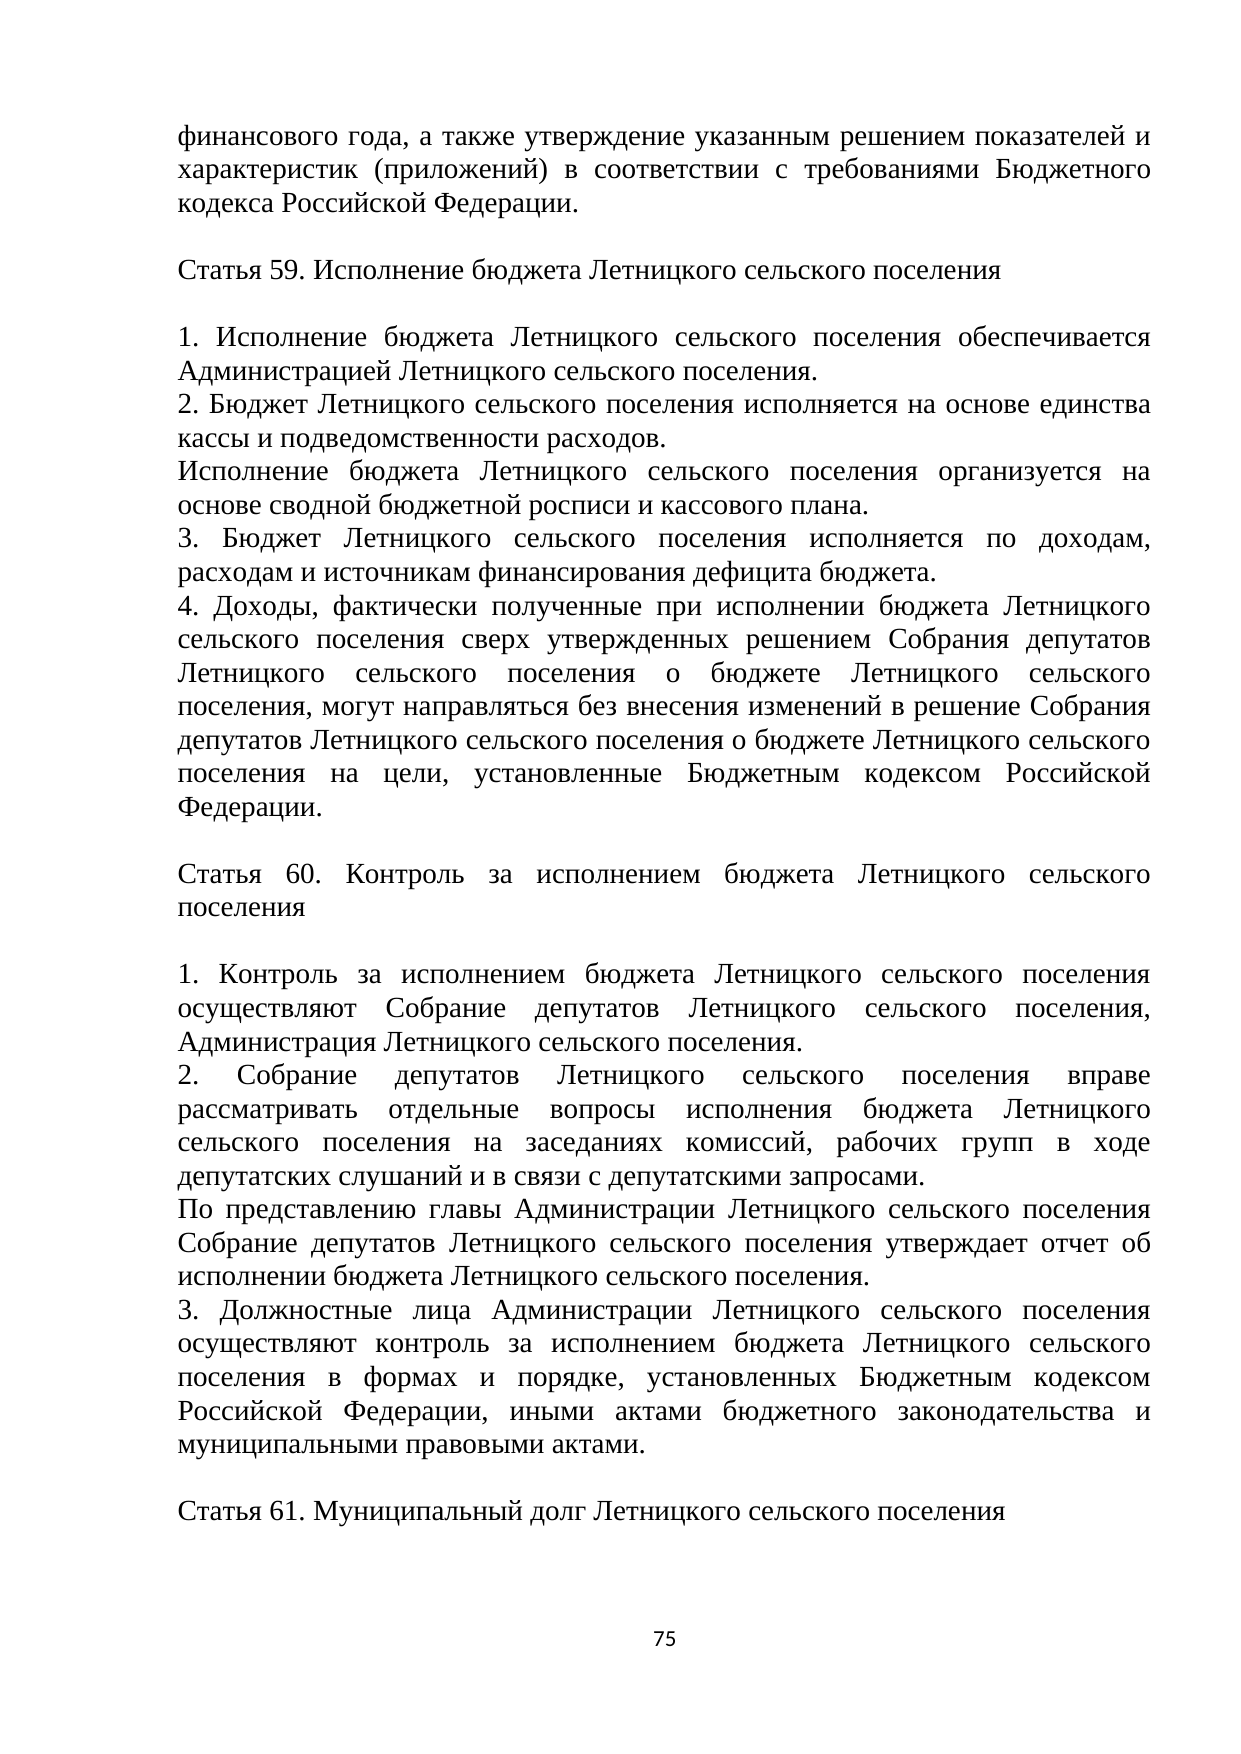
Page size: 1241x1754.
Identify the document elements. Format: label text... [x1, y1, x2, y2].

text 3. Должностные лица Администрации Летницкого сельского поселения осуществляют контроль за исполнением бюджета Летницкого сельского поселения в формах и порядке, установленных Бюджетным кодексом Российской Федерации, иными актами бюджетного законодательства и муниципальными правовыми актами. [177, 1292, 1152, 1460]
text 2. Собрание депутатов Летницкого сельского поселения вправе рассматривать отдельные вопросы исполнения бюджета Летницкого сельского поселения на заседаниях комиссий, рабочих групп в ходе депутатских слушаний и в связи с депутатскими запросами. [177, 1057, 1152, 1191]
text 1. Контроль за исполнением бюджета Летницкого сельского поселения осуществляют Собрание депутатов Летницкого сельского поселения, Администрация Летницкого сельского поселения. [177, 957, 1152, 1057]
text Статья 59. Исполнение бюджета Летницкого сельского поселения [177, 252, 1152, 286]
text Статья 60. Контроль за исполнением бюджета Летницкого сельского поселения [177, 856, 1152, 923]
text По представлению главы Администрации Летницкого сельского поселения Собрание депутатов Летницкого сельского поселения утверждает отчет об исполнении бюджета Летницкого сельского поселения. [177, 1191, 1152, 1292]
text 3. Бюджет Летницкого сельского поселения исполняется по доходам, расходам и источникам финансирования дефицита бюджета. [177, 521, 1152, 588]
text 2. Бюджет Летницкого сельского поселения исполняется на основе единства кассы и подведомственности расходов. [177, 386, 1152, 453]
text Статья 61. Муниципальный долг Летницкого сельского поселения [177, 1493, 1152, 1527]
text 4. Доходы, фактически полученные при исполнении бюджета Летницкого сельского поселения сверх утвержденных решением Собрания депутатов Летницкого сельского поселения о бюджете Летницкого сельского поселения, могут направляться без внесения изменений в решение Собрания депутатов Летницкого сельского поселения о бюджете Летницкого сельского поселения на цели, установленные Бюджетным кодексом Российской Федерации. [177, 588, 1152, 822]
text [177, 118, 1152, 219]
text 1. Исполнение бюджета Летницкого сельского поселения обеспечивается Администрацией Летницкого сельского поселения. [177, 319, 1152, 386]
text Исполнение бюджета Летницкого сельского поселения организуется на основе сводной бюджетной росписи и кассового плана. [177, 453, 1152, 521]
